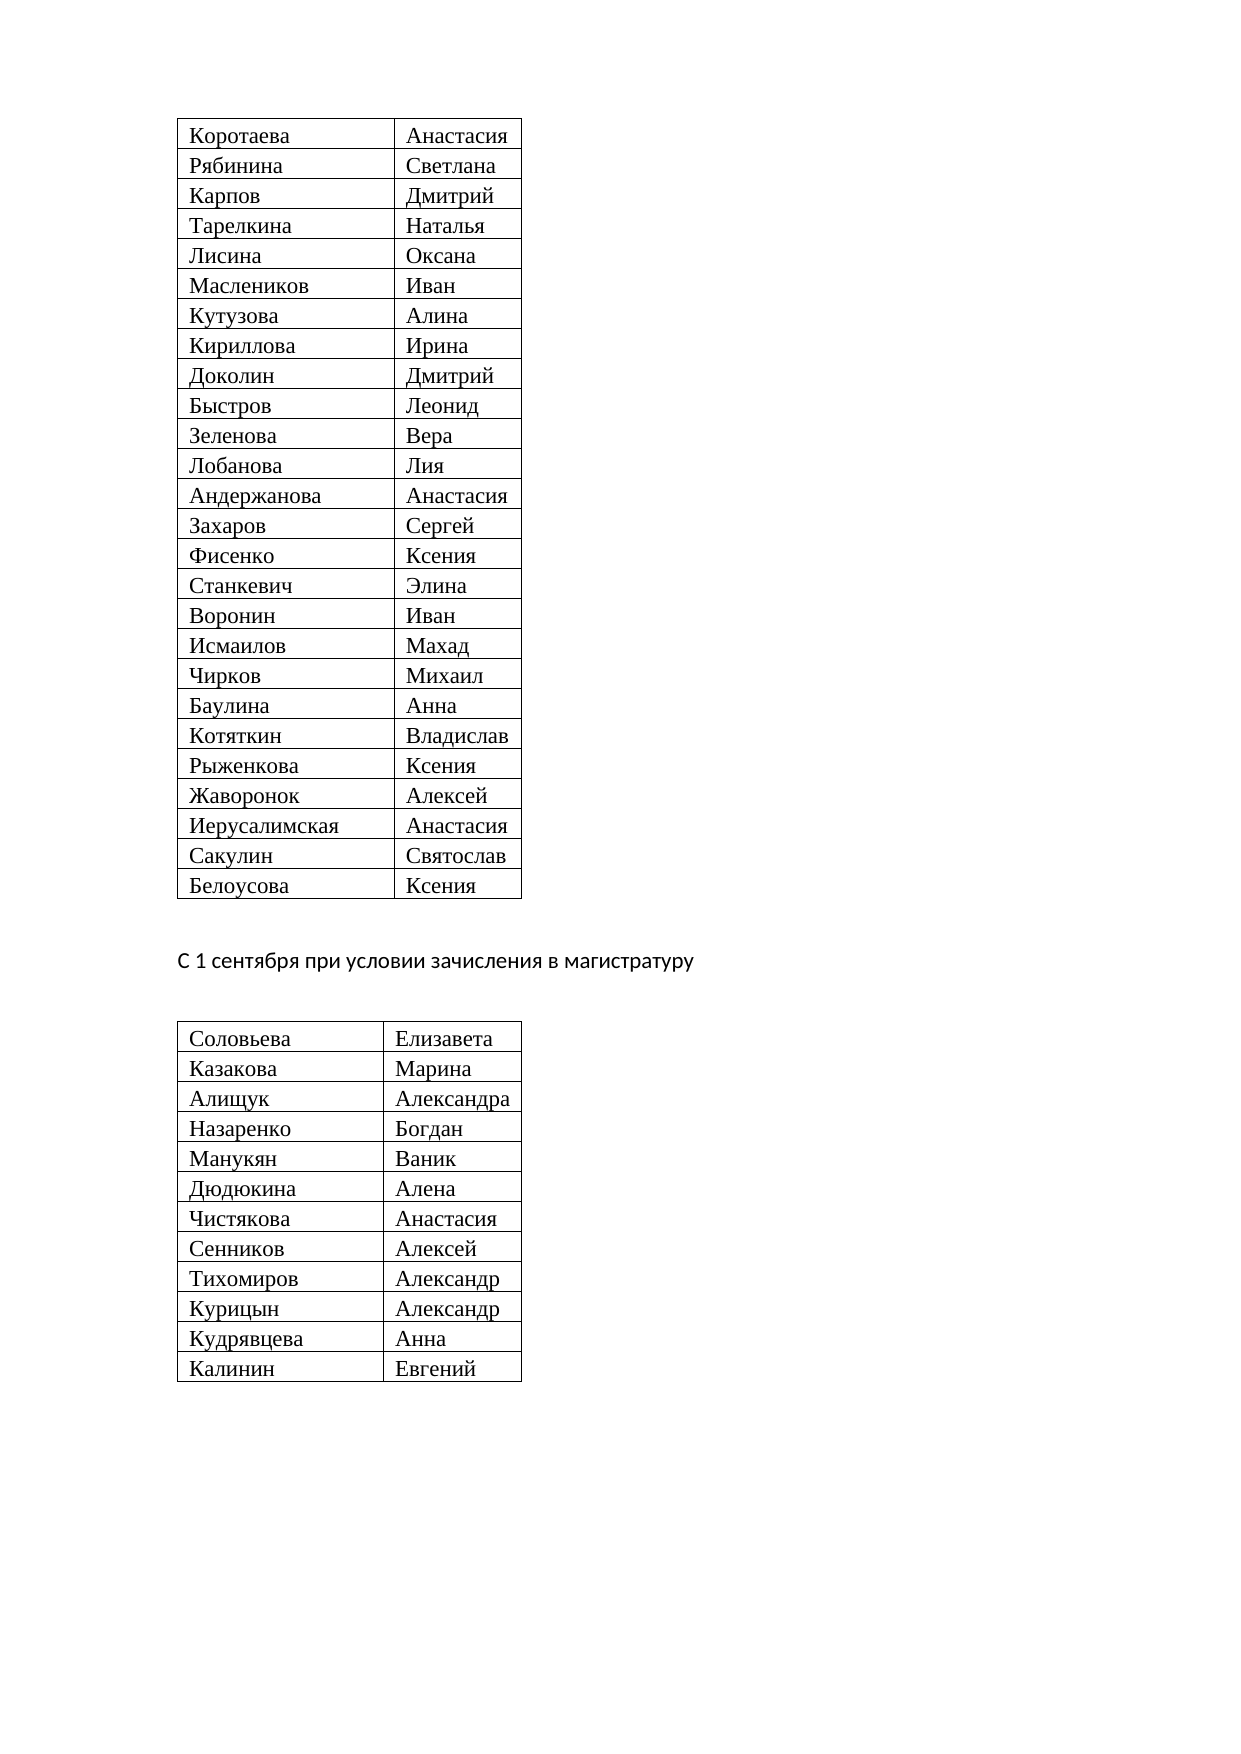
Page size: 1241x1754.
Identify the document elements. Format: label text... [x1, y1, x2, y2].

table_header Коротаева [178, 119, 394, 148]
table_cell Анна [395, 689, 521, 718]
table_cell Белоусова [178, 869, 394, 898]
table_cell Андержанова [178, 479, 394, 508]
table_cell Оксана [395, 239, 521, 268]
table_cell Чистякова [178, 1202, 383, 1231]
table_cell Казакова [178, 1052, 383, 1081]
table_header Елизавета [384, 1022, 521, 1051]
table_cell Ксения [395, 869, 521, 898]
table_cell Лия [395, 449, 521, 478]
table_cell Тарелкина [178, 209, 394, 238]
table_cell Алина [395, 299, 521, 328]
table_cell Леонид [395, 389, 521, 418]
table_cell Карпов [178, 179, 394, 208]
table_cell Ирина [395, 329, 521, 358]
table_cell Захаров [178, 509, 394, 538]
table_cell Кудрявцева [178, 1322, 383, 1351]
table_cell Станкевич [178, 569, 394, 598]
table_cell Ваник [384, 1142, 521, 1171]
table_cell Светлана [395, 149, 521, 178]
table_cell Иерусалимская [178, 809, 394, 838]
table_cell Александр [384, 1262, 521, 1291]
table_cell Махад [395, 629, 521, 658]
table_cell Иван [395, 599, 521, 628]
table_cell Дюдюкина [178, 1172, 383, 1201]
table_cell Чирков [178, 659, 394, 688]
table_cell Алена [384, 1172, 521, 1201]
table_cell Александр [384, 1292, 521, 1321]
table_cell Рябинина [178, 149, 394, 178]
table_header Анастасия [395, 119, 521, 148]
table_cell Жаворонок [178, 779, 394, 808]
table_cell Дмитрий [395, 359, 521, 388]
table_cell Элина [395, 569, 521, 598]
table_cell Александра [384, 1082, 521, 1111]
table_cell Кириллова [178, 329, 394, 358]
table_cell Марина [384, 1052, 521, 1081]
table_cell Дмитрий [395, 179, 521, 208]
table_cell Иван [395, 269, 521, 298]
table_cell Лисина [178, 239, 394, 268]
table_header Соловьева [178, 1022, 383, 1051]
table_cell Баулина [178, 689, 394, 718]
table_cell Лобанова [178, 449, 394, 478]
table_cell Владислав [395, 719, 521, 748]
table_cell Исмаилов [178, 629, 394, 658]
table_cell Вера [395, 419, 521, 448]
table_cell Сергей [395, 509, 521, 538]
table_cell Анастасия [395, 479, 521, 508]
table_cell Богдан [384, 1112, 521, 1141]
table_cell Курицын [178, 1292, 383, 1321]
table_cell Кутузова [178, 299, 394, 328]
table_cell Быстров [178, 389, 394, 418]
table_cell Воронин [178, 599, 394, 628]
table_cell Зеленова [178, 419, 394, 448]
table_cell Манукян [178, 1142, 383, 1171]
table_cell Сакулин [178, 839, 394, 868]
table_cell Ксения [395, 749, 521, 778]
table_cell Анастасия [395, 809, 521, 838]
table_cell Калинин [178, 1352, 383, 1381]
table_cell Ксения [395, 539, 521, 568]
table_cell Святослав [395, 839, 521, 868]
table_cell Назаренко [178, 1112, 383, 1141]
table_cell Анна [384, 1322, 521, 1351]
table_cell Анастасия [384, 1202, 521, 1231]
table_cell Фисенко [178, 539, 394, 568]
text С 1 сентября при условии зачисления в магистратуру [177, 946, 1152, 974]
table_cell Сенников [178, 1232, 383, 1261]
table_cell Алексей [395, 779, 521, 808]
table_cell Алищук [178, 1082, 383, 1111]
table_cell Евгений [384, 1352, 521, 1381]
table_cell Наталья [395, 209, 521, 238]
table_cell Котяткин [178, 719, 394, 748]
table_cell Михаил [395, 659, 521, 688]
table_cell Маслеников [178, 269, 394, 298]
table_cell Тихомиров [178, 1262, 383, 1291]
table_cell Рыженкова [178, 749, 394, 778]
table_cell Доколин [178, 359, 394, 388]
table_cell Алексей [384, 1232, 521, 1261]
